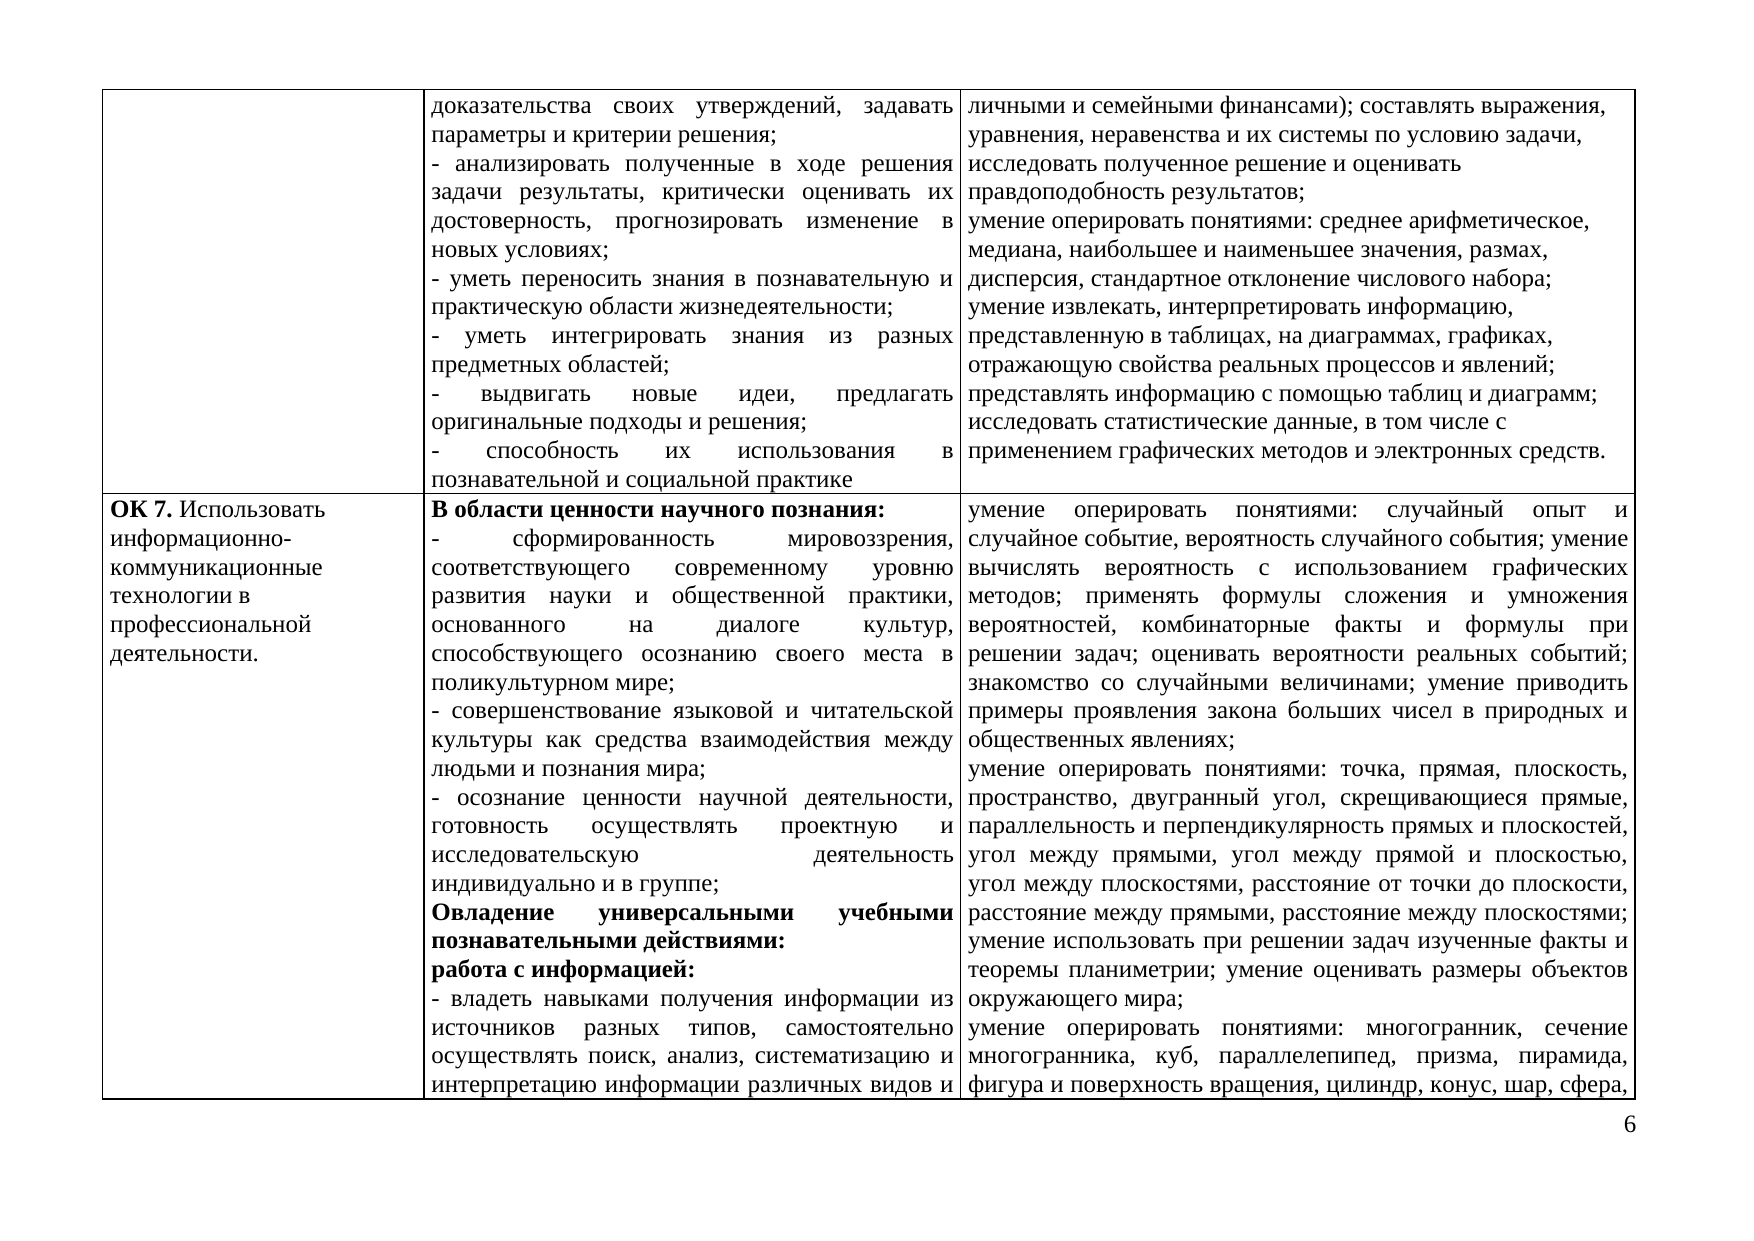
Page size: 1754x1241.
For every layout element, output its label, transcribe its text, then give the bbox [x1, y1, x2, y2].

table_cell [425, 494, 960, 1098]
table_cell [425, 90, 960, 493]
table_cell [103, 90, 423, 493]
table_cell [103, 494, 423, 1098]
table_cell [961, 494, 1634, 1098]
